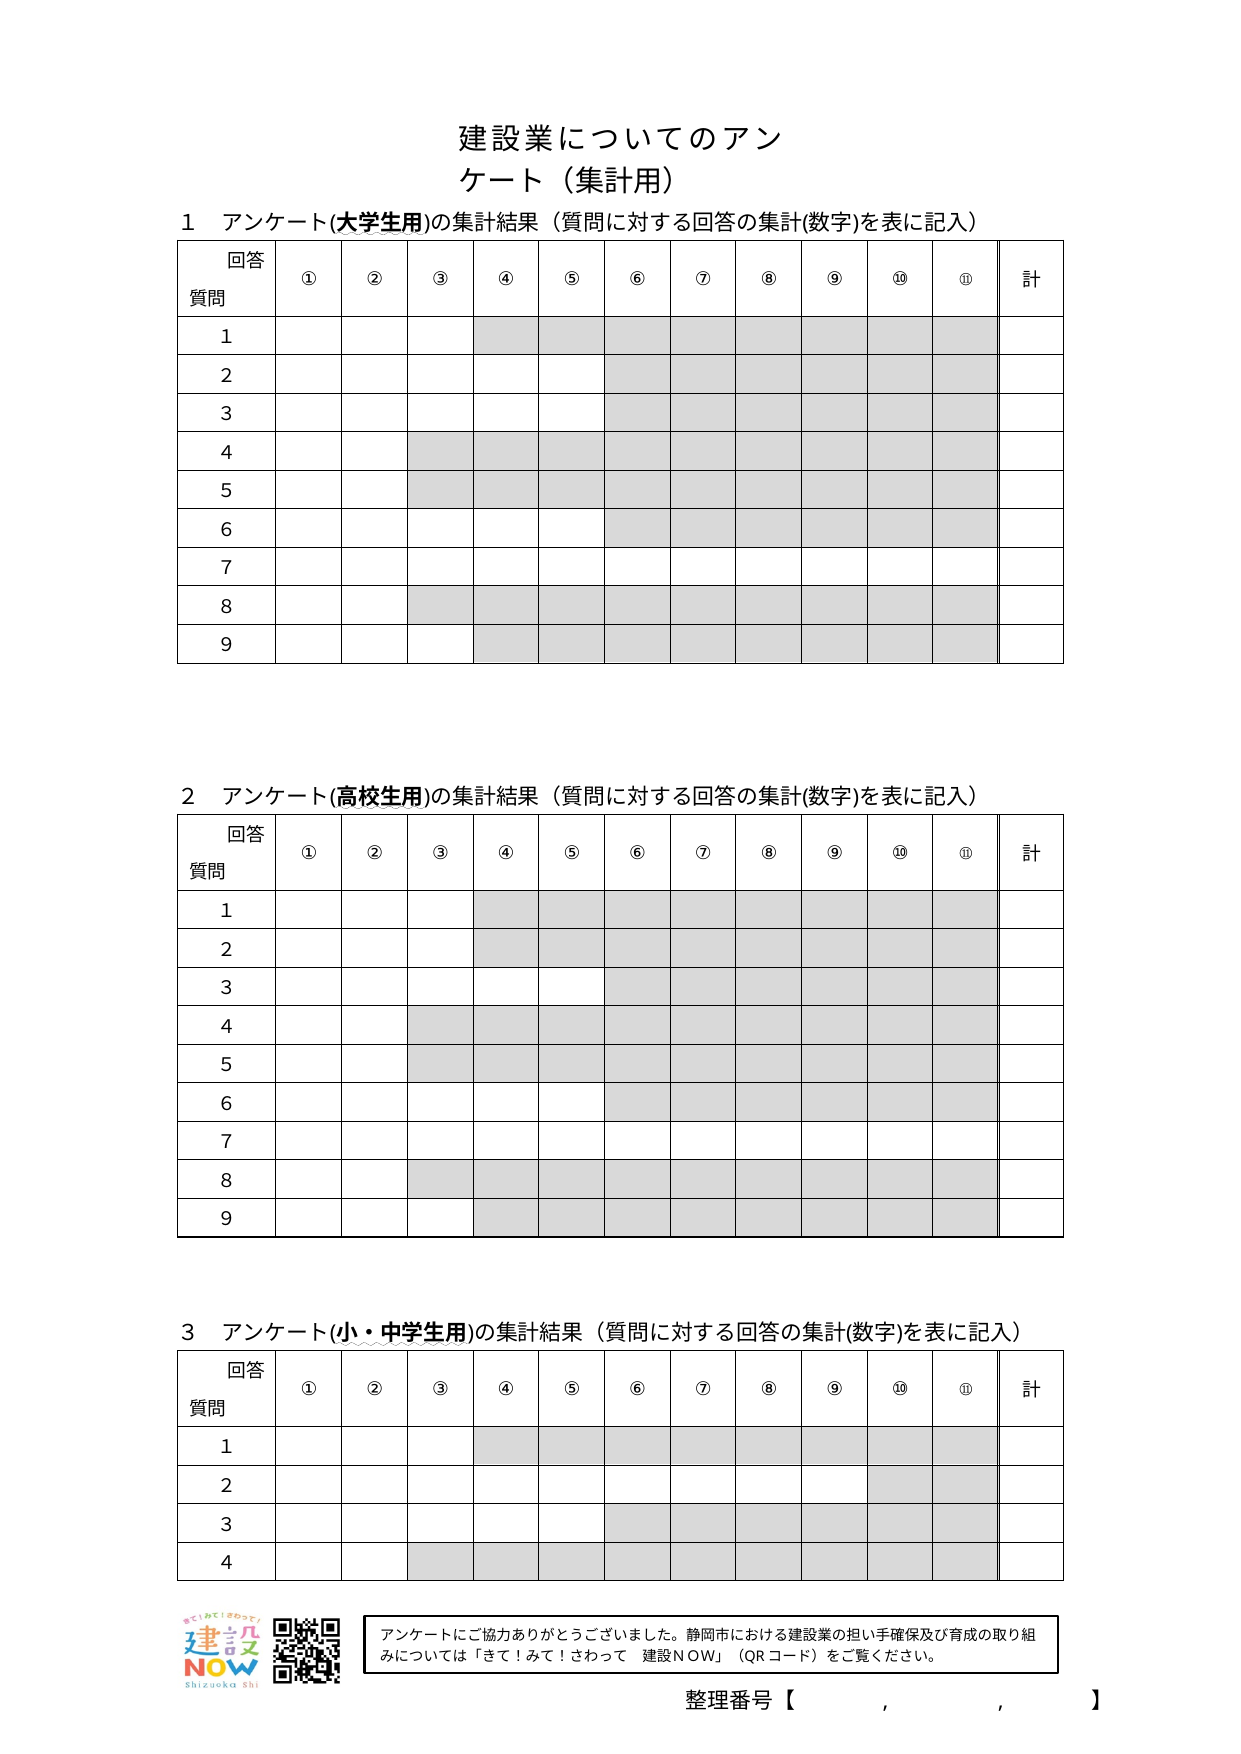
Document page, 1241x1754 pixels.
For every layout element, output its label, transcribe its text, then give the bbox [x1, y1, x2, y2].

table_cell [605, 1045, 670, 1082]
table_header ⑦ [671, 815, 735, 889]
table_cell [671, 317, 735, 354]
table_cell [933, 1504, 997, 1542]
table_header ⑩ [868, 815, 932, 889]
table_cell [1000, 471, 1063, 508]
table_cell [868, 1543, 932, 1580]
table_header ④ [474, 1351, 538, 1426]
table_cell [276, 586, 341, 624]
table_cell [276, 1504, 341, 1542]
table_cell [671, 355, 735, 393]
table_cell ４ [178, 432, 275, 470]
table_cell [408, 1006, 473, 1044]
table_cell [276, 548, 341, 585]
table_header ④ [474, 241, 538, 316]
table_cell [1000, 625, 1063, 662]
table_cell [539, 548, 604, 585]
table_header ③ [408, 241, 473, 316]
table_cell ７ [178, 1122, 275, 1159]
table_cell ９ [178, 1199, 275, 1236]
table_cell ２ [178, 355, 275, 393]
table_cell [868, 1199, 932, 1236]
table_cell [474, 625, 538, 662]
table_cell [671, 394, 735, 431]
table_cell [933, 1160, 997, 1198]
table_cell [868, 891, 932, 928]
table_cell [539, 1504, 604, 1542]
table_cell ４ [178, 1543, 275, 1580]
table_cell [408, 509, 473, 547]
table_header ⑥ [605, 815, 670, 889]
table_cell [671, 625, 735, 662]
table_cell [802, 1427, 867, 1464]
table_header ② [342, 815, 407, 889]
table_cell [408, 355, 473, 393]
table_header ⑤ [539, 815, 604, 889]
table_cell [802, 891, 867, 928]
table_cell [736, 1006, 801, 1044]
table_cell [802, 968, 867, 1005]
table_cell [408, 891, 473, 928]
table_cell [342, 1045, 407, 1082]
table_cell [1000, 432, 1063, 470]
table_cell [276, 1199, 341, 1236]
table_cell [736, 548, 801, 585]
table_cell [1000, 548, 1063, 585]
table_cell [605, 471, 670, 508]
table_cell [539, 471, 604, 508]
table_cell [276, 1045, 341, 1082]
table_cell [539, 317, 604, 354]
table_cell [868, 586, 932, 624]
table_cell [671, 1160, 735, 1198]
table_cell ３ [178, 394, 275, 431]
table_cell [802, 1160, 867, 1198]
table_cell [671, 1006, 735, 1044]
table_cell [868, 1466, 932, 1503]
table_cell [408, 432, 473, 470]
table_cell [671, 1504, 735, 1542]
text ３ アンケート(小・中学生用)の集計結果（質問に対する回答の集計(数字)を表に記入） [177, 1312, 1063, 1350]
table_cell [539, 625, 604, 662]
table_header ④ [474, 815, 538, 889]
table_header 計 [1000, 241, 1063, 316]
table_header 計 [1000, 1351, 1063, 1426]
table_cell [671, 1466, 735, 1503]
table_cell １ [178, 317, 275, 354]
table_cell [671, 548, 735, 585]
table_cell [933, 1427, 997, 1464]
table_cell [342, 1543, 407, 1580]
table_cell [605, 1083, 670, 1121]
table_cell [802, 1006, 867, 1044]
table_cell [342, 1466, 407, 1503]
table_cell [276, 355, 341, 393]
table_cell [539, 1006, 604, 1044]
table_cell [933, 929, 997, 967]
table_cell [605, 1504, 670, 1542]
table_cell [933, 1199, 997, 1236]
table_cell ２ [178, 1466, 275, 1503]
table_header ⑪ [933, 815, 997, 889]
table_cell [276, 968, 341, 1005]
table_header ⑦ [671, 241, 735, 316]
table_cell [736, 1427, 801, 1464]
table_cell [933, 1543, 997, 1580]
table_cell [408, 1466, 473, 1503]
table_cell [539, 1543, 604, 1580]
table_cell [802, 1199, 867, 1236]
table_cell [408, 1122, 473, 1159]
table_cell [408, 317, 473, 354]
table_cell [1000, 1045, 1063, 1082]
table_cell [276, 1122, 341, 1159]
table_cell [736, 1045, 801, 1082]
table_cell [539, 1160, 604, 1198]
table_cell [474, 891, 538, 928]
table_cell [933, 891, 997, 928]
table_cell [868, 1045, 932, 1082]
table_cell [474, 1006, 538, 1044]
table_cell [342, 355, 407, 393]
table_cell [1000, 1466, 1063, 1503]
table_cell [933, 355, 997, 393]
table_cell [671, 891, 735, 928]
table_cell [671, 1543, 735, 1580]
table_cell [1000, 1083, 1063, 1121]
table_cell [605, 968, 670, 1005]
table_cell [342, 317, 407, 354]
table_cell [342, 968, 407, 1005]
table_cell ３ [178, 968, 275, 1005]
table_header ⑨ [802, 241, 867, 316]
table_cell [1000, 1122, 1063, 1159]
table_header 回答 質問 [178, 815, 275, 889]
table_cell [408, 968, 473, 1005]
table_cell [802, 317, 867, 354]
table_cell [802, 1045, 867, 1082]
table_cell [1000, 891, 1063, 928]
table_header ⑩ [868, 1351, 932, 1426]
table_cell [671, 929, 735, 967]
table_cell [474, 1045, 538, 1082]
table_cell [671, 471, 735, 508]
table_cell [474, 394, 538, 431]
table_cell [539, 891, 604, 928]
table_cell [276, 1006, 341, 1044]
table_cell [408, 1045, 473, 1082]
table_cell [539, 968, 604, 1005]
table_cell [736, 1466, 801, 1503]
table_cell [605, 509, 670, 547]
table_cell [276, 432, 341, 470]
table_cell [474, 1160, 538, 1198]
table_cell [605, 432, 670, 470]
table_cell [671, 1122, 735, 1159]
table_cell [671, 1045, 735, 1082]
table_cell ２ [178, 929, 275, 967]
table_cell [1000, 1543, 1063, 1580]
table_cell [408, 1199, 473, 1236]
table_cell [736, 471, 801, 508]
table_header ⑤ [539, 241, 604, 316]
table_cell [408, 1427, 473, 1464]
table_cell [868, 509, 932, 547]
table_cell [342, 586, 407, 624]
table_cell [605, 355, 670, 393]
table_cell [736, 355, 801, 393]
table_cell [1000, 1504, 1063, 1542]
table_cell [736, 317, 801, 354]
table_cell [736, 586, 801, 624]
table_cell [605, 1160, 670, 1198]
table_cell [342, 1006, 407, 1044]
table_cell [933, 548, 997, 585]
table_cell [933, 586, 997, 624]
table_cell [408, 586, 473, 624]
table_cell [605, 1006, 670, 1044]
table_header ① [276, 1351, 341, 1426]
table_cell [342, 1504, 407, 1542]
table_cell [1000, 1160, 1063, 1198]
table_cell [605, 929, 670, 967]
table_cell [1000, 355, 1063, 393]
table_cell [1000, 586, 1063, 624]
table_cell [736, 1083, 801, 1121]
table_cell [276, 1160, 341, 1198]
table_cell [408, 471, 473, 508]
table_cell [933, 1006, 997, 1044]
table_cell [868, 1160, 932, 1198]
table_cell [408, 625, 473, 662]
table_cell [868, 471, 932, 508]
table_cell [342, 929, 407, 967]
table_cell [276, 1543, 341, 1580]
table_cell [802, 1122, 867, 1159]
table_header ⑤ [539, 1351, 604, 1426]
table_cell ３ [178, 1504, 275, 1542]
table_cell [474, 317, 538, 354]
table_cell [868, 317, 932, 354]
table_cell [539, 1199, 604, 1236]
text １ アンケート(大学生用)の集計結果（質問に対する回答の集計(数字)を表に記入） [177, 202, 1063, 239]
table_header ⑦ [671, 1351, 735, 1426]
table_cell [539, 1466, 604, 1503]
table_cell [276, 1466, 341, 1503]
table_cell [342, 394, 407, 431]
table_cell [736, 1543, 801, 1580]
table_cell [671, 1199, 735, 1236]
table_cell [736, 394, 801, 431]
table_cell [539, 1083, 604, 1121]
table_cell [408, 394, 473, 431]
table_header ⑨ [802, 815, 867, 889]
table_header ③ [408, 1351, 473, 1426]
table_cell [342, 432, 407, 470]
table_cell [802, 394, 867, 431]
table_cell [933, 625, 997, 662]
table_cell [868, 1083, 932, 1121]
table_cell [933, 1122, 997, 1159]
table_cell ７ [178, 548, 275, 585]
table_cell [802, 1083, 867, 1121]
table_cell [342, 1160, 407, 1198]
table_cell [736, 1199, 801, 1236]
table_cell [408, 1083, 473, 1121]
table_cell [802, 625, 867, 662]
table_cell [539, 355, 604, 393]
table_cell [868, 1006, 932, 1044]
table_cell ６ [178, 1083, 275, 1121]
table_cell [539, 1045, 604, 1082]
table_cell [276, 929, 341, 967]
table_cell [736, 1122, 801, 1159]
table_cell [802, 355, 867, 393]
table_header ⑥ [605, 1351, 670, 1426]
table_header ③ [408, 815, 473, 889]
table_cell [474, 968, 538, 1005]
table_header 回答 質問 [178, 1351, 275, 1426]
table_header ① [276, 241, 341, 316]
table_cell [276, 394, 341, 431]
table_header ⑩ [868, 241, 932, 316]
table_header ⑥ [605, 241, 670, 316]
table_cell [474, 1122, 538, 1159]
table_cell [736, 509, 801, 547]
table_cell ８ [178, 586, 275, 624]
table_cell [605, 1122, 670, 1159]
table_cell [605, 586, 670, 624]
table_cell ６ [178, 509, 275, 547]
table_cell [276, 1083, 341, 1121]
table_header ② [342, 1351, 407, 1426]
table_cell [868, 968, 932, 1005]
table_cell [474, 1083, 538, 1121]
table_cell [474, 1543, 538, 1580]
table_cell [671, 1427, 735, 1464]
table_header ② [342, 241, 407, 316]
table_cell [1000, 317, 1063, 354]
table_cell [736, 1504, 801, 1542]
table_cell [933, 471, 997, 508]
table_cell [671, 968, 735, 1005]
table_header ⑧ [736, 1351, 801, 1426]
table_cell [671, 1083, 735, 1121]
table_cell ５ [178, 1045, 275, 1082]
table_cell [736, 929, 801, 967]
table_cell [408, 929, 473, 967]
table_cell [605, 1199, 670, 1236]
table_cell [474, 1504, 538, 1542]
table_cell [342, 1427, 407, 1464]
table_cell [539, 394, 604, 431]
table_cell [605, 1466, 670, 1503]
table_cell [605, 891, 670, 928]
table_header ⑪ [933, 1351, 997, 1426]
table_cell [1000, 1006, 1063, 1044]
table_cell ９ [178, 625, 275, 662]
table_cell [342, 1122, 407, 1159]
table_cell [539, 1427, 604, 1464]
table_cell [539, 1122, 604, 1159]
table_cell [539, 929, 604, 967]
table_cell [868, 1504, 932, 1542]
table_cell [276, 317, 341, 354]
table_cell [671, 586, 735, 624]
table_cell [408, 1160, 473, 1198]
table_cell [933, 1466, 997, 1503]
table_cell [736, 432, 801, 470]
table_cell [342, 509, 407, 547]
table_header ⑧ [736, 241, 801, 316]
table_cell [933, 1083, 997, 1121]
table_cell [1000, 394, 1063, 431]
table_cell [671, 509, 735, 547]
table_cell [868, 432, 932, 470]
table_cell [736, 625, 801, 662]
table_cell [605, 1427, 670, 1464]
table_cell [276, 471, 341, 508]
table_cell [868, 355, 932, 393]
table_cell [1000, 1199, 1063, 1236]
table_cell [474, 548, 538, 585]
table_cell [342, 1083, 407, 1121]
table_cell ４ [178, 1006, 275, 1044]
table_cell [802, 1466, 867, 1503]
table_header ① [276, 815, 341, 889]
table_cell [868, 548, 932, 585]
table_cell [342, 1199, 407, 1236]
table_cell [802, 471, 867, 508]
table_cell ５ [178, 471, 275, 508]
table_header ⑨ [802, 1351, 867, 1426]
table_cell [276, 891, 341, 928]
text ２ アンケート(高校生用)の集計結果（質問に対する回答の集計(数字)を表に記入） [177, 776, 1063, 813]
table_cell [539, 586, 604, 624]
table_header 回答 質問 [178, 241, 275, 316]
table_cell [342, 548, 407, 585]
table_cell [474, 1199, 538, 1236]
table_cell [474, 471, 538, 508]
table_cell [605, 394, 670, 431]
table_cell [408, 548, 473, 585]
table_cell [933, 432, 997, 470]
table_cell [474, 355, 538, 393]
table_cell [474, 929, 538, 967]
table_cell [671, 432, 735, 470]
table_cell [539, 432, 604, 470]
table_cell [802, 586, 867, 624]
table_cell [868, 625, 932, 662]
table_cell [474, 432, 538, 470]
table_cell [868, 394, 932, 431]
table_cell [1000, 509, 1063, 547]
table_cell [736, 968, 801, 1005]
table_cell [1000, 968, 1063, 1005]
table_cell [408, 1504, 473, 1542]
table_cell [408, 1543, 473, 1580]
table_cell [802, 1543, 867, 1580]
table_cell １ [178, 891, 275, 928]
table_header 計 [1000, 815, 1063, 889]
table_cell [802, 1504, 867, 1542]
table_cell [933, 317, 997, 354]
picture [177, 1605, 265, 1689]
table_cell [868, 929, 932, 967]
table_cell [474, 1427, 538, 1464]
table_cell [802, 509, 867, 547]
table_cell [868, 1122, 932, 1159]
table_cell [342, 625, 407, 662]
table_header ⑪ [933, 241, 997, 316]
table_cell １ [178, 1427, 275, 1464]
table_cell [736, 891, 801, 928]
table_cell [933, 509, 997, 547]
table_cell [474, 509, 538, 547]
table_cell [342, 471, 407, 508]
table_cell [1000, 929, 1063, 967]
table_cell [802, 548, 867, 585]
picture [270, 1616, 342, 1688]
table_cell [276, 1427, 341, 1464]
table_header ⑧ [736, 815, 801, 889]
table_cell [1000, 1427, 1063, 1464]
table_cell [539, 509, 604, 547]
table_cell [474, 1466, 538, 1503]
table_cell [868, 1427, 932, 1464]
table_cell [605, 548, 670, 585]
table_cell [605, 317, 670, 354]
table_cell [276, 625, 341, 662]
table_cell [933, 394, 997, 431]
table_cell [933, 968, 997, 1005]
table_cell [736, 1160, 801, 1198]
table_cell [342, 891, 407, 928]
table_cell [605, 625, 670, 662]
table_cell ８ [178, 1160, 275, 1198]
table_cell [802, 432, 867, 470]
table_cell [802, 929, 867, 967]
table_cell [605, 1543, 670, 1580]
table_cell [474, 586, 538, 624]
table_cell [933, 1045, 997, 1082]
table_cell [276, 509, 341, 547]
